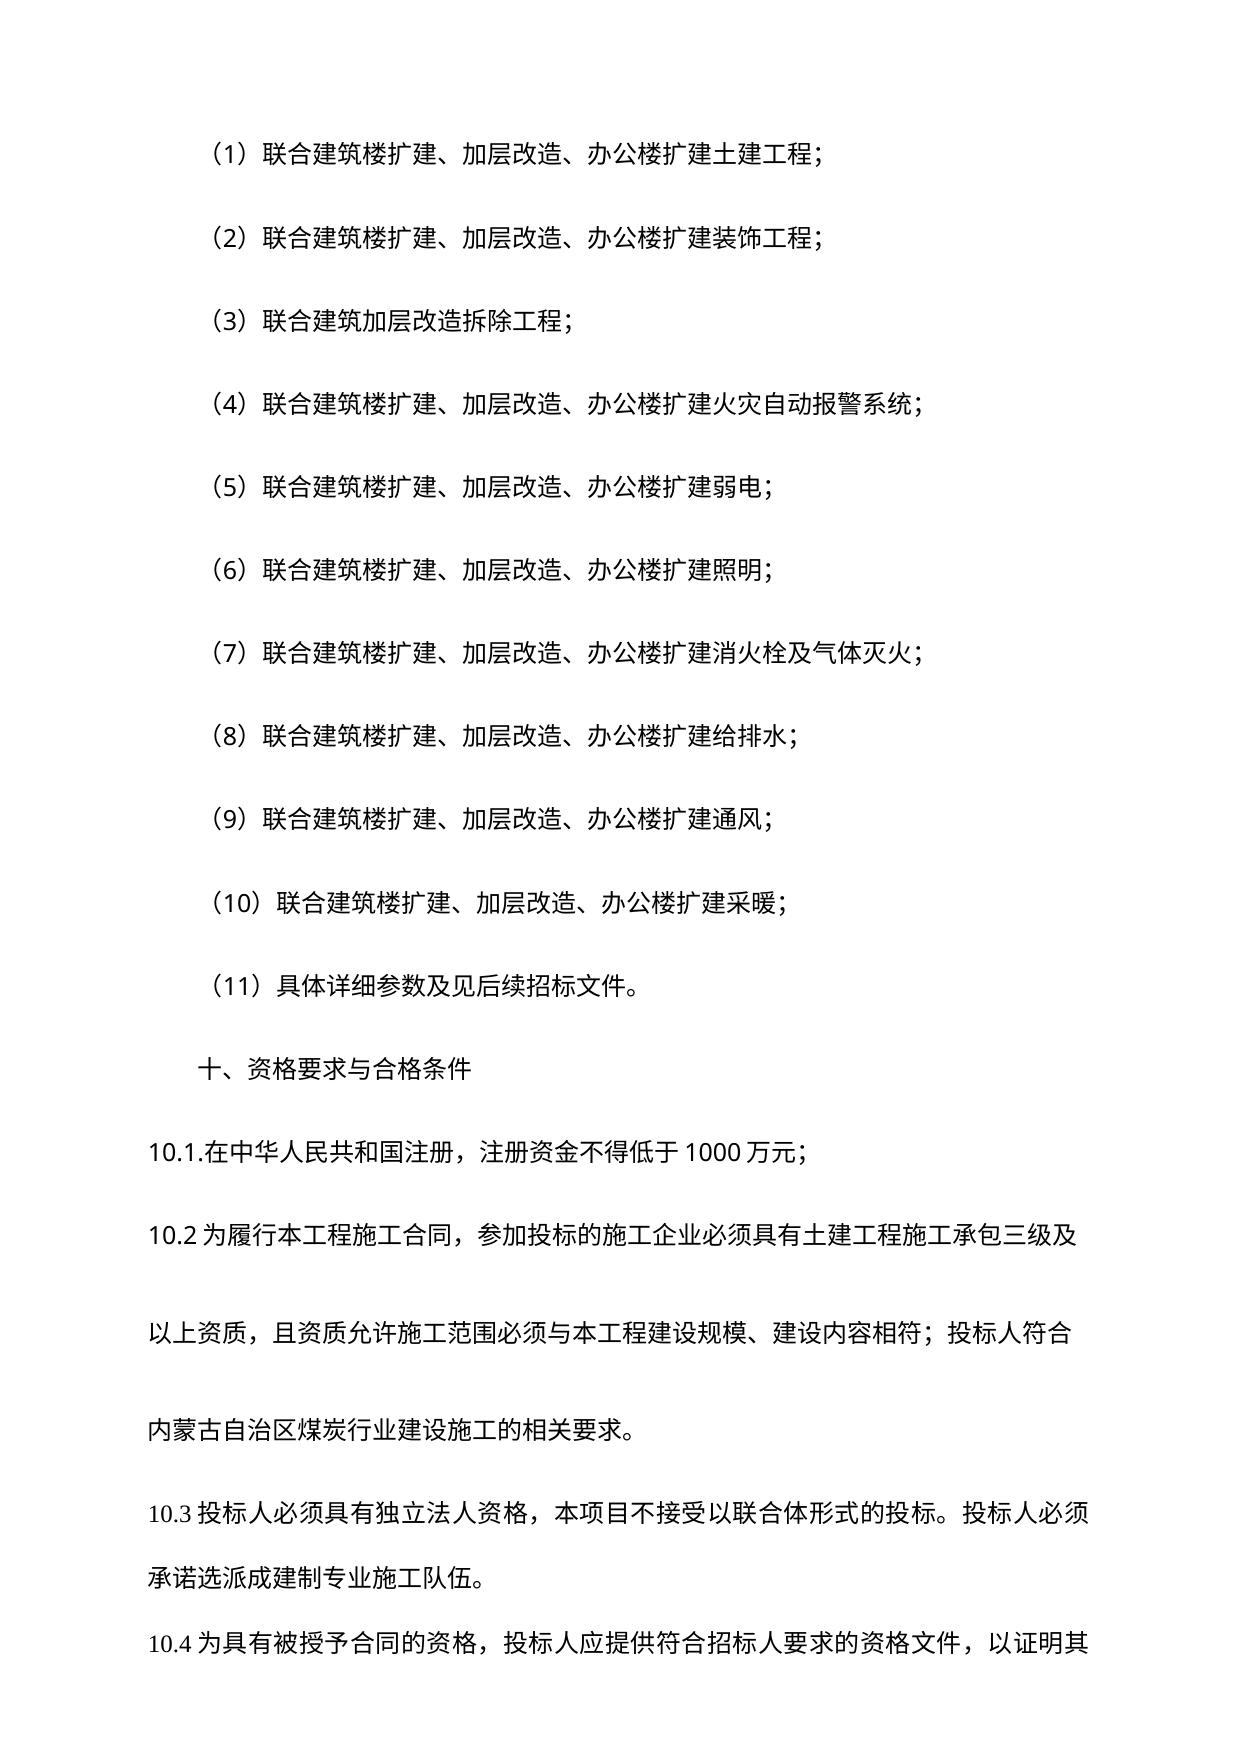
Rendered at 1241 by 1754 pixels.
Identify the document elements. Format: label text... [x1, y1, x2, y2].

list 联合建筑楼扩建、加层改造、办公楼扩建采暖； [148, 869, 1092, 934]
text 10.1.在中华人民共和国注册，注册资金不得低于1000万元； [148, 1118, 1092, 1183]
list 联合建筑楼扩建、加层改造、办公楼扩建通风； [148, 786, 1092, 851]
list 联合建筑加层改造拆除工程； [148, 287, 1092, 352]
list 联合建筑楼扩建、加层改造、办公楼扩建装饰工程； [148, 204, 1092, 269]
list 联合建筑楼扩建、加层改造、办公楼扩建消火栓及气体灭火； [148, 619, 1092, 684]
text 10.3投标人必须具有独立法人资格，本项目不接受以联合体形式的投标。投标人必须承诺选派成建制专业施工队伍。 [148, 1479, 1092, 1609]
list 具体详细参数及见后续招标文件。 [148, 952, 1092, 1017]
list 联合建筑楼扩建、加层改造、办公楼扩建给排水； [148, 702, 1092, 767]
list 联合建筑楼扩建、加层改造、办公楼扩建土建工程； [148, 121, 1092, 186]
list 联合建筑楼扩建、加层改造、办公楼扩建照明； [148, 536, 1092, 601]
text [148, 1609, 1092, 1674]
list 联合建筑楼扩建、加层改造、办公楼扩建弱电； [148, 453, 1092, 518]
text 10.2为履行本工程施工合同，参加投标的施工企业必须具有土建工程施工承包三级及以上资质，且资质允许施工范围必须与本工程建设规模、建设内容相符；投标人符合内蒙古自治区煤炭行业建设施工的相关要求。 [148, 1201, 1092, 1461]
text 十、资格要求与合格条件 [148, 1035, 1092, 1100]
list 联合建筑楼扩建、加层改造、办公楼扩建火灾自动报警系统； [148, 370, 1092, 435]
